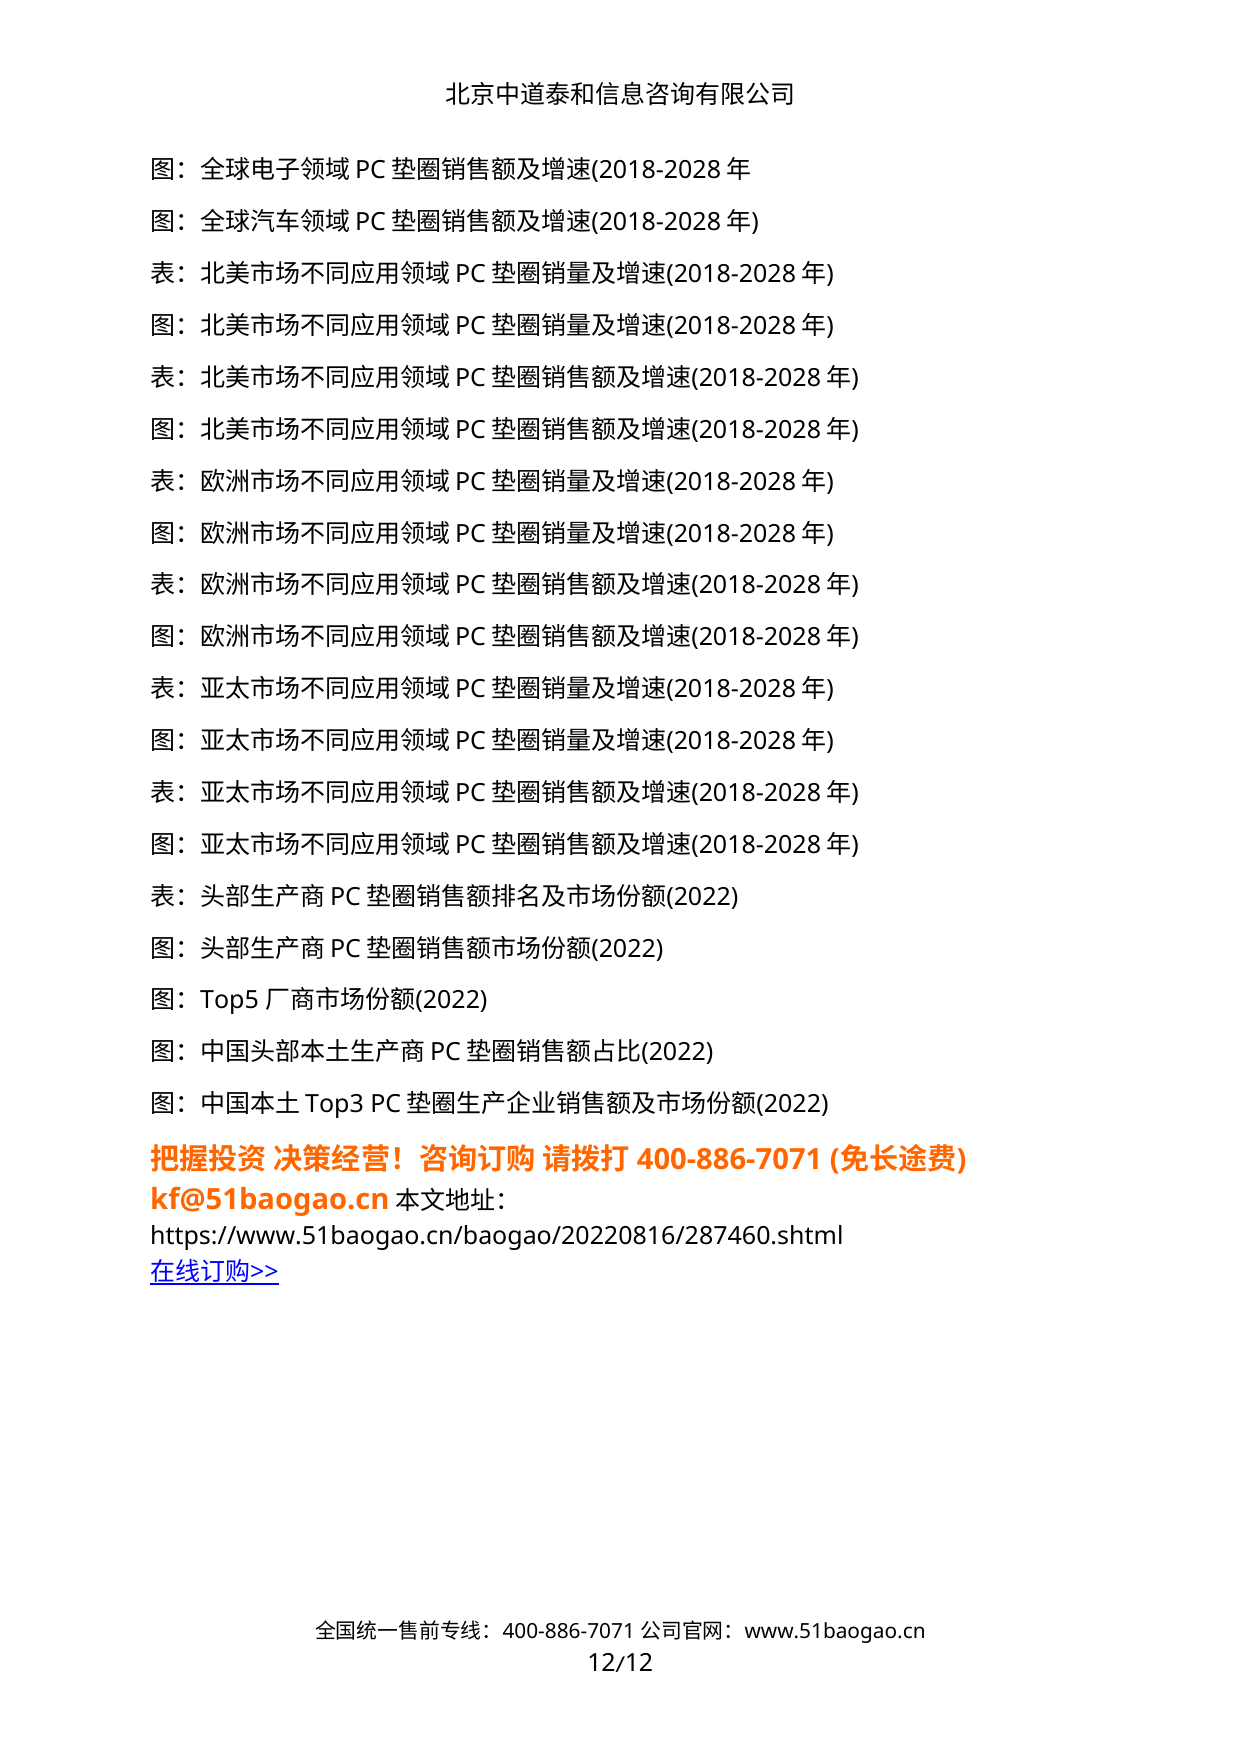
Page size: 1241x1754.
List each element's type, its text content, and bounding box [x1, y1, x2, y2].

text 表：欧洲市场不同应用领域PC垫圈销售额及增速(2018-2028年) [150, 565, 1090, 601]
text 图：全球电子领域PC垫圈销售额及增速(2018-2028年 [150, 150, 1090, 186]
text 图：亚太市场不同应用领域PC垫圈销售额及增速(2018-2028年) [150, 824, 1090, 861]
text 在线订购>> [150, 1252, 1090, 1288]
text 图：Top5 厂商市场份额(2022) [150, 980, 1090, 1016]
text 图：中国本土Top3 PC垫圈生产企业销售额及市场份额(2022) [150, 1084, 1090, 1120]
text 把握投资 决策经营！咨询订购 请拨打 400-886-7071 (免长途费) kf@51baogao.cn本文地址：https://www.51baogao.cn/baogao/20220816/287460.shtml [150, 1136, 1090, 1252]
text 表：北美市场不同应用领域PC垫圈销售额及增速(2018-2028年) [150, 357, 1090, 394]
text 表：欧洲市场不同应用领域PC垫圈销量及增速(2018-2028年) [150, 461, 1090, 497]
text 表：北美市场不同应用领域PC垫圈销量及增速(2018-2028年) [150, 254, 1090, 290]
text 表：头部生产商PC垫圈销售额排名及市场份额(2022) [150, 876, 1090, 912]
text 图：北美市场不同应用领域PC垫圈销售额及增速(2018-2028年) [150, 409, 1090, 446]
text 图：头部生产商PC垫圈销售额市场份额(2022) [150, 928, 1090, 964]
text 表：亚太市场不同应用领域PC垫圈销售额及增速(2018-2028年) [150, 772, 1090, 809]
text 图：欧洲市场不同应用领域PC垫圈销售额及增速(2018-2028年) [150, 617, 1090, 653]
text 图：亚太市场不同应用领域PC垫圈销量及增速(2018-2028年) [150, 721, 1090, 757]
text 图：全球汽车领域PC垫圈销售额及增速(2018-2028年) [150, 202, 1090, 238]
text 表：亚太市场不同应用领域PC垫圈销量及增速(2018-2028年) [150, 669, 1090, 705]
text 图：北美市场不同应用领域PC垫圈销量及增速(2018-2028年) [150, 306, 1090, 342]
text 图：欧洲市场不同应用领域PC垫圈销量及增速(2018-2028年) [150, 513, 1090, 549]
text 图：中国头部本土生产商PC垫圈销售额占比(2022) [150, 1032, 1090, 1068]
